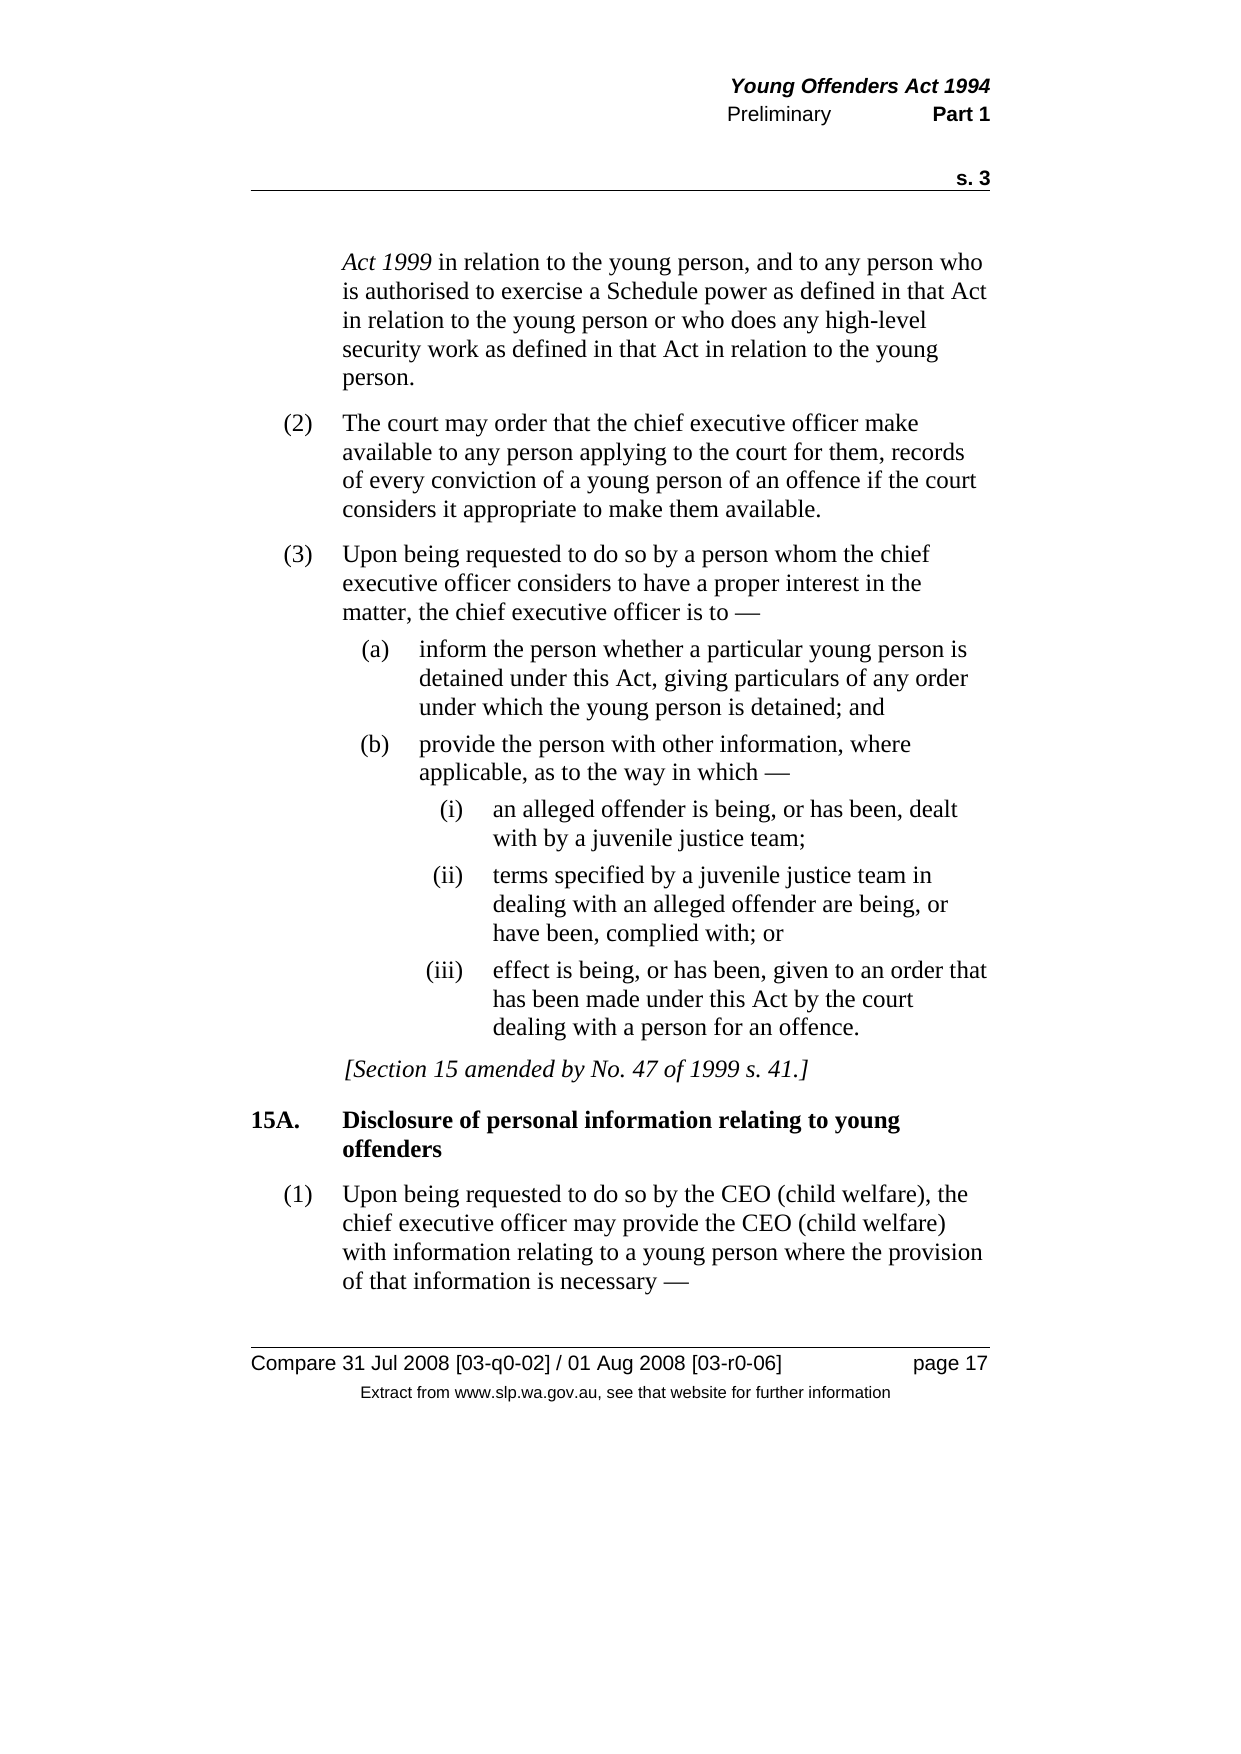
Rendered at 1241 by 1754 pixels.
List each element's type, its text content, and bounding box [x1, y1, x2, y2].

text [251, 247, 990, 391]
text (b) provide the person with other information, where applicable, as to the way in which — [251, 729, 990, 786]
subtitle 15A. Disclosure of personal information relating to young offenders [251, 1105, 990, 1163]
text (iii) effect is being, or has been, given to an order that has been made under this Act by the court dealing with a person for an offence. [251, 955, 990, 1041]
text (3) Upon being requested to do so by a person whom the chief executive officer considers to have a proper interest in the matter, the chief executive officer is to — [251, 539, 990, 626]
text (i) an alleged offender is being, or has been, dealt with by a juvenile justice team; [251, 794, 990, 852]
text (ii) terms specified by a juvenile justice team in dealing with an alleged offender are being, or have been, complied with; or [251, 860, 990, 947]
text (2) The court may order that the chief executive officer make available to any person applying to the court for them, records of every conviction of a young person of an offence if the court considers it appropriate to make them available. [251, 408, 990, 523]
text (a) inform the person whether a particular young person is detained under this Act, giving particulars of any order under which the young person is detained; and [251, 634, 990, 720]
text (1) Upon being requested to do so by the CEO (child welfare), the chief executive officer may provide the CEO (child welfare) with information relating to a young person where the provision of that information is necessary — [251, 1179, 990, 1294]
text [Section 15 amended by No. 47 of 1999 s. 41.] [251, 1054, 990, 1082]
